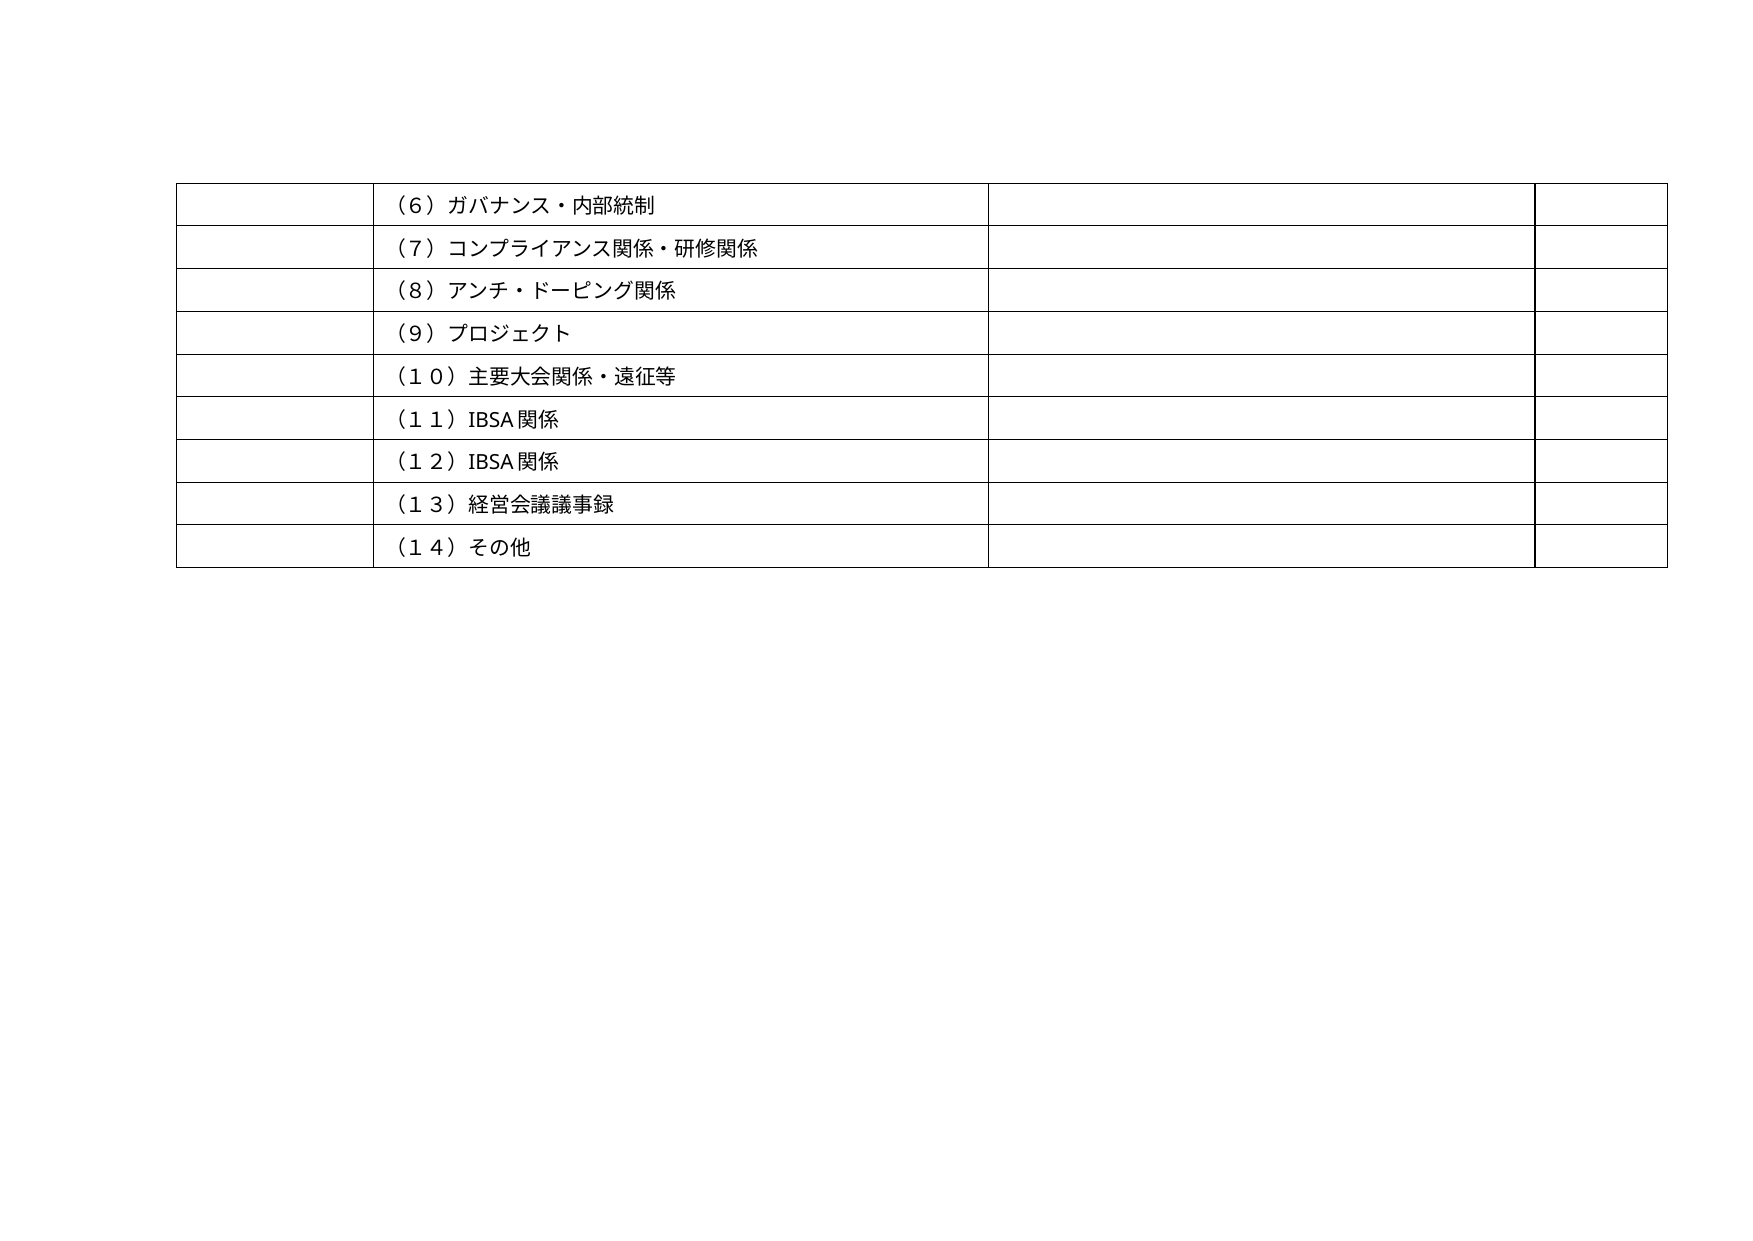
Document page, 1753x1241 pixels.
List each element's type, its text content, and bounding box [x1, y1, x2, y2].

table_cell （１４）その他 [374, 525, 988, 567]
table_cell [989, 269, 1534, 311]
table_cell [1536, 312, 1667, 353]
table_cell [177, 483, 373, 524]
table_cell （７）コンプライアンス関係・研修関係 [374, 226, 988, 268]
table_cell （１０）主要大会関係・遠征等 [374, 355, 988, 396]
table_cell [177, 269, 373, 311]
table_cell （１１）IBSA関係 [374, 397, 988, 439]
table_cell [1536, 355, 1667, 396]
table_cell [177, 397, 373, 439]
table_cell [177, 525, 373, 567]
table_cell [989, 483, 1534, 524]
table_cell [989, 184, 1534, 225]
table_cell [989, 355, 1534, 396]
table_cell [989, 440, 1534, 482]
table_cell （９）プロジェクト [374, 312, 988, 353]
table_cell [177, 312, 373, 353]
table_cell [1536, 269, 1667, 311]
table_cell [989, 397, 1534, 439]
table_cell （１３）経営会議議事録 [374, 483, 988, 524]
table_cell [989, 312, 1534, 353]
table_cell [177, 355, 373, 396]
table_cell [989, 226, 1534, 268]
table_cell （１２）IBSA関係 [374, 440, 988, 482]
table_cell [1536, 525, 1667, 567]
table_cell [177, 226, 373, 268]
table_cell [989, 525, 1534, 567]
table_cell [1536, 440, 1667, 482]
table_cell [1536, 226, 1667, 268]
table_cell [177, 440, 373, 482]
table_cell [1536, 397, 1667, 439]
table_cell [1536, 184, 1667, 225]
table_cell （８）アンチ・ドーピング関係 [374, 269, 988, 311]
table_cell [177, 184, 373, 225]
table_cell （６）ガバナンス・内部統制 [374, 184, 988, 225]
table_cell [1536, 483, 1667, 524]
